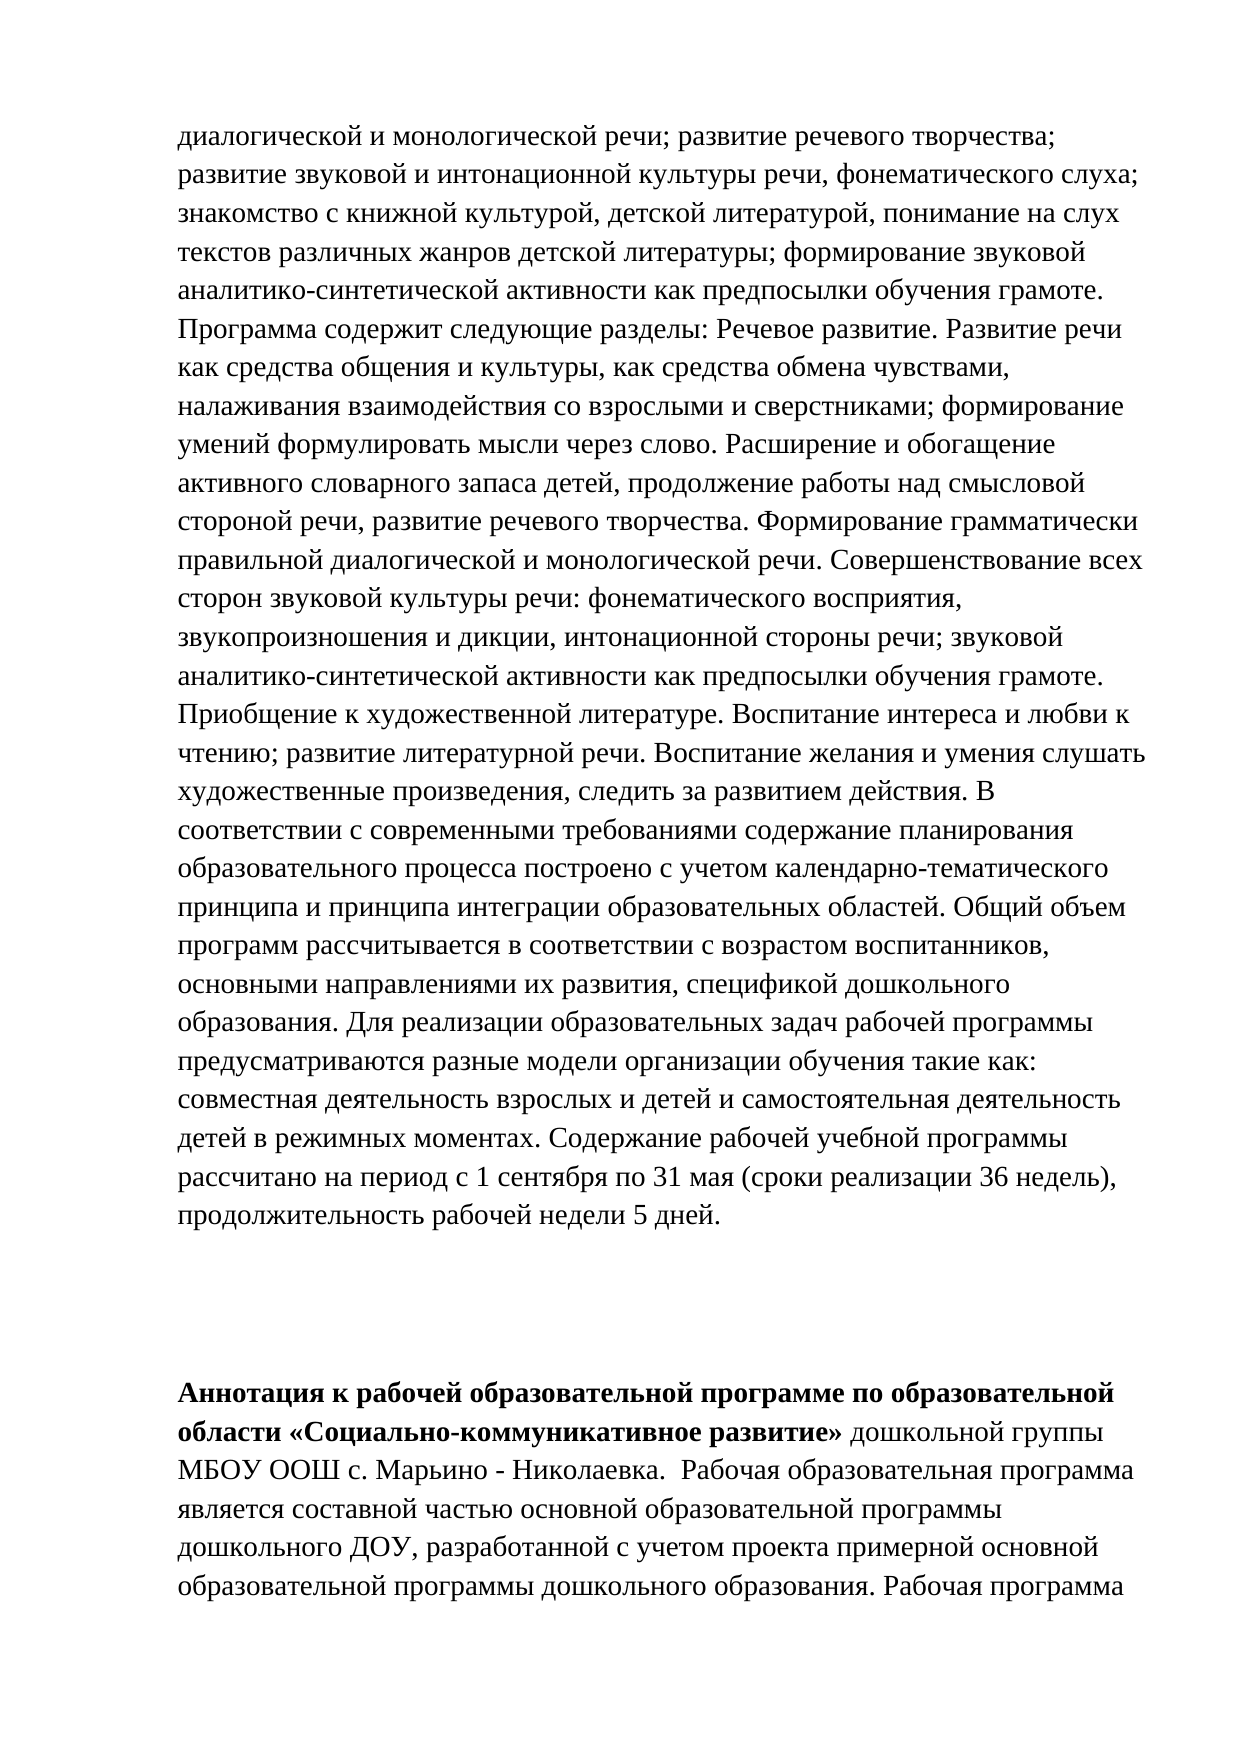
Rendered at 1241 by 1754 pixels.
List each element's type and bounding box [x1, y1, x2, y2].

text [177, 118, 1152, 1231]
text [177, 1375, 1152, 1602]
